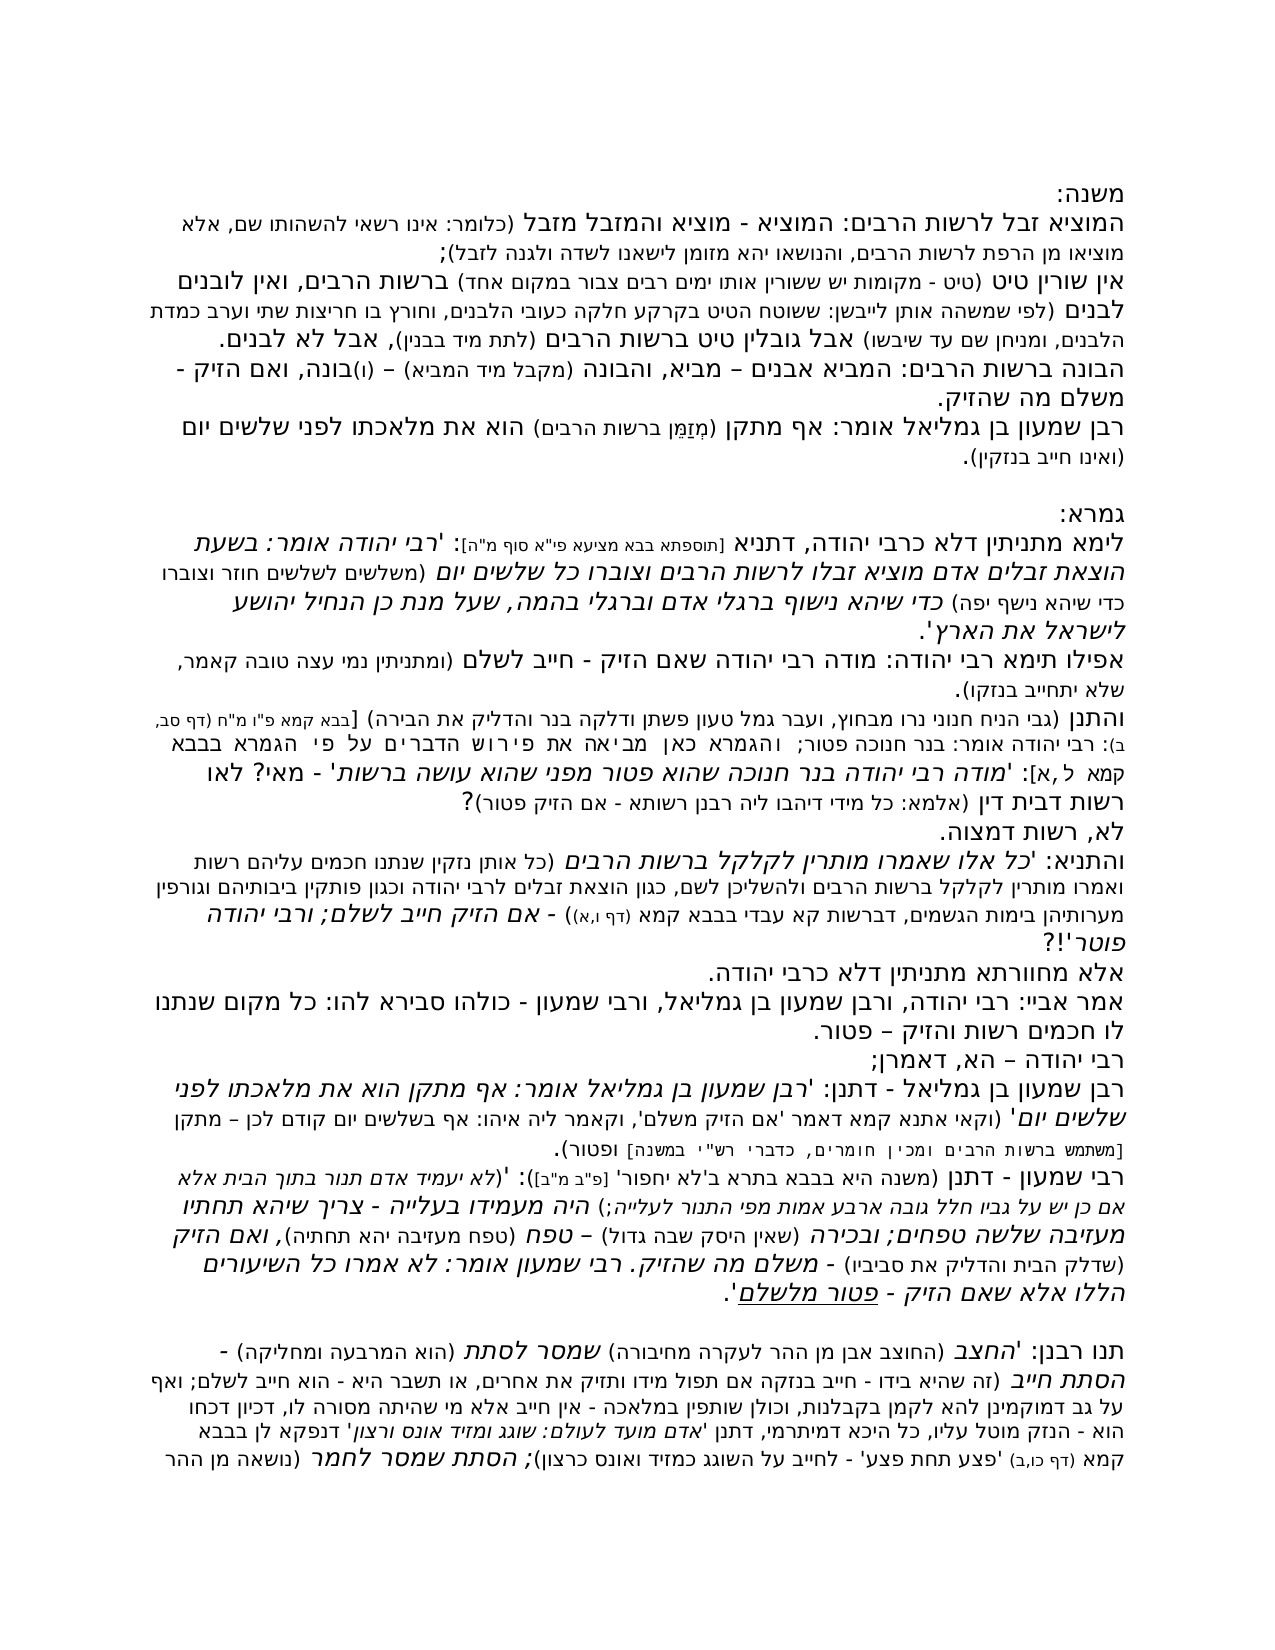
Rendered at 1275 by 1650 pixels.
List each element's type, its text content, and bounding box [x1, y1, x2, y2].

text רבן שמעון בן גמליאל אומר: אף מתקן (מְזַמֵּן ברשות הרבים) הוא את מלאכתו לפני שלשים יום (ואינו חייב בנזקין). [150, 412, 1125, 470]
text אמר אביי: רבי יהודה, ורבן שמעון בן גמליאל, ורבי שמעון - כולהו סבירא להו: כל מקום שנתנו לו חכמים רשות והזיק – פטור. [150, 987, 1125, 1045]
text רבי יהודה – הא, דאמרן; [150, 1045, 1125, 1074]
text הבונה ברשות הרבים: המביא אבנים – מביא, והבונה (מקבל מיד המביא) – (ו)בונה, ואם הזיק - משלם מה שהזיק. [150, 354, 1125, 412]
text גמרא: [150, 499, 1125, 528]
text לא, רשות דמצוה. [150, 817, 1125, 846]
text אפילו תימא רבי יהודה: מודה רבי יהודה שאם הזיק - חייב לשלם (ומתניתין נמי עצה טובה קאמר, שלא יתחייב בנזקו). [150, 645, 1125, 703]
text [150, 1336, 1125, 1472]
text לימא מתניתין דלא כרבי יהודה, דתניא [תוספתא בבא מציעא פי"א סוף מ"ה]: 'רבי יהודה אומר: בשעת הוצאת זבלים אדם מוציא זבלו לרשות הרבים וצוברו כל שלשים יום (משלשים לשלשים חוזר וצוברו כדי שיהא נישף יפה) כדי שיהא נישוף ברגלי אדם וברגלי בהמה, שעל מנת כן הנחיל יהושע לישראל את הארץ'. [150, 528, 1125, 645]
text משנה: [150, 179, 1125, 208]
text רבן שמעון בן גמליאל - דתנן: 'רבן שמעון בן גמליאל אומר: אף מתקן הוא את מלאכתו לפני שלשים יום' (וקאי אתנא קמא דאמר 'אם הזיק משלם', וקאמר ליה איהו: אף בשלשים יום קודם לכן – מתקן [משתמש ברשות הרבים ומכין חומרים, כדברי רש"י במשנה] ופטור). [150, 1074, 1125, 1162]
text והתנן (גבי הניח חנוני נרו מבחוץ, ועבר גמל טעון פשתן ודלקה בנר והדליק את הבירה) [בבא קמא פ"ו מ"ח (דף סב,ב): רבי יהודה אומר: בנר חנוכה פטור; והגמרא כאן מביאה את פירוש הדברים על פי הגמרא בבבא קמא ל,א]: 'מודה רבי יהודה בנר חנוכה שהוא פטור מפני שהוא עושה ברשות' - מאי? לאו רשות דבית דין (אלמא: כל מידי דיהבו ליה רבנן רשותא - אם הזיק פטור)? [150, 703, 1125, 817]
text אין שורין טיט (טיט - מקומות יש ששורין אותו ימים רבים צבור במקום אחד) ברשות הרבים, ואין לובנים לבנים (לפי שמשהה אותן לייבשן: ששוטח הטיט בקרקע חלקה כעובי הלבנים, וחורץ בו חריצות שתי וערב כמדת הלבנים, ומניחן שם עד שיבשו) אבל גובלין טיט ברשות הרבים (לתת מיד בבנין), אבל לא לבנים. [150, 266, 1125, 354]
text והתניא: 'כל אלו שאמרו מותרין לקלקל ברשות הרבים (כל אותן נזקין שנתנו חכמים עליהם רשות ואמרו מותרין לקלקל ברשות הרבים ולהשליכן לשם, כגון הוצאת זבלים לרבי יהודה וכגון פותקין ביבותיהם וגורפין מערותיהן בימות הגשמים, דברשות קא עבדי בבבא קמא (דף ו,א)) - אם הזיק חייב לשלם; ורבי יהודה פוטר'!? [150, 846, 1125, 958]
text רבי שמעון - דתנן (משנה היא בבבא בתרא ב'לא יחפור' [פ"ב מ"ב]): '(לא יעמיד אדם תנור בתוך הבית אלא אם כן יש על גביו חלל גובה ארבע אמות מפי התנור לעלייה;) היה מעמידו בעלייה - צריך שיהא תחתיו מעזיבה שלשה טפחים; ובכירה (שאין היסק שבה גדול) – טפח (טפח מעזיבה יהא תחתיה), ואם הזיק (שדלק הבית והדליק את סביביו) - משלם מה שהזיק. רבי שמעון אומר: לא אמרו כל השיעורים הללו אלא שאם הזיק - פטור מלשלם'. [150, 1162, 1125, 1308]
text המוציא זבל לרשות הרבים: המוציא - מוציא והמזבל מזבל (כלומר: אינו רשאי להשהותו שם, אלא מוציאו מן הרפת לרשות הרבים, והנושאו יהא מזומן לישאנו לשדה ולגנה לזבל); [150, 208, 1125, 266]
text אלא מחוורתא מתניתין דלא כרבי יהודה. [150, 958, 1125, 987]
